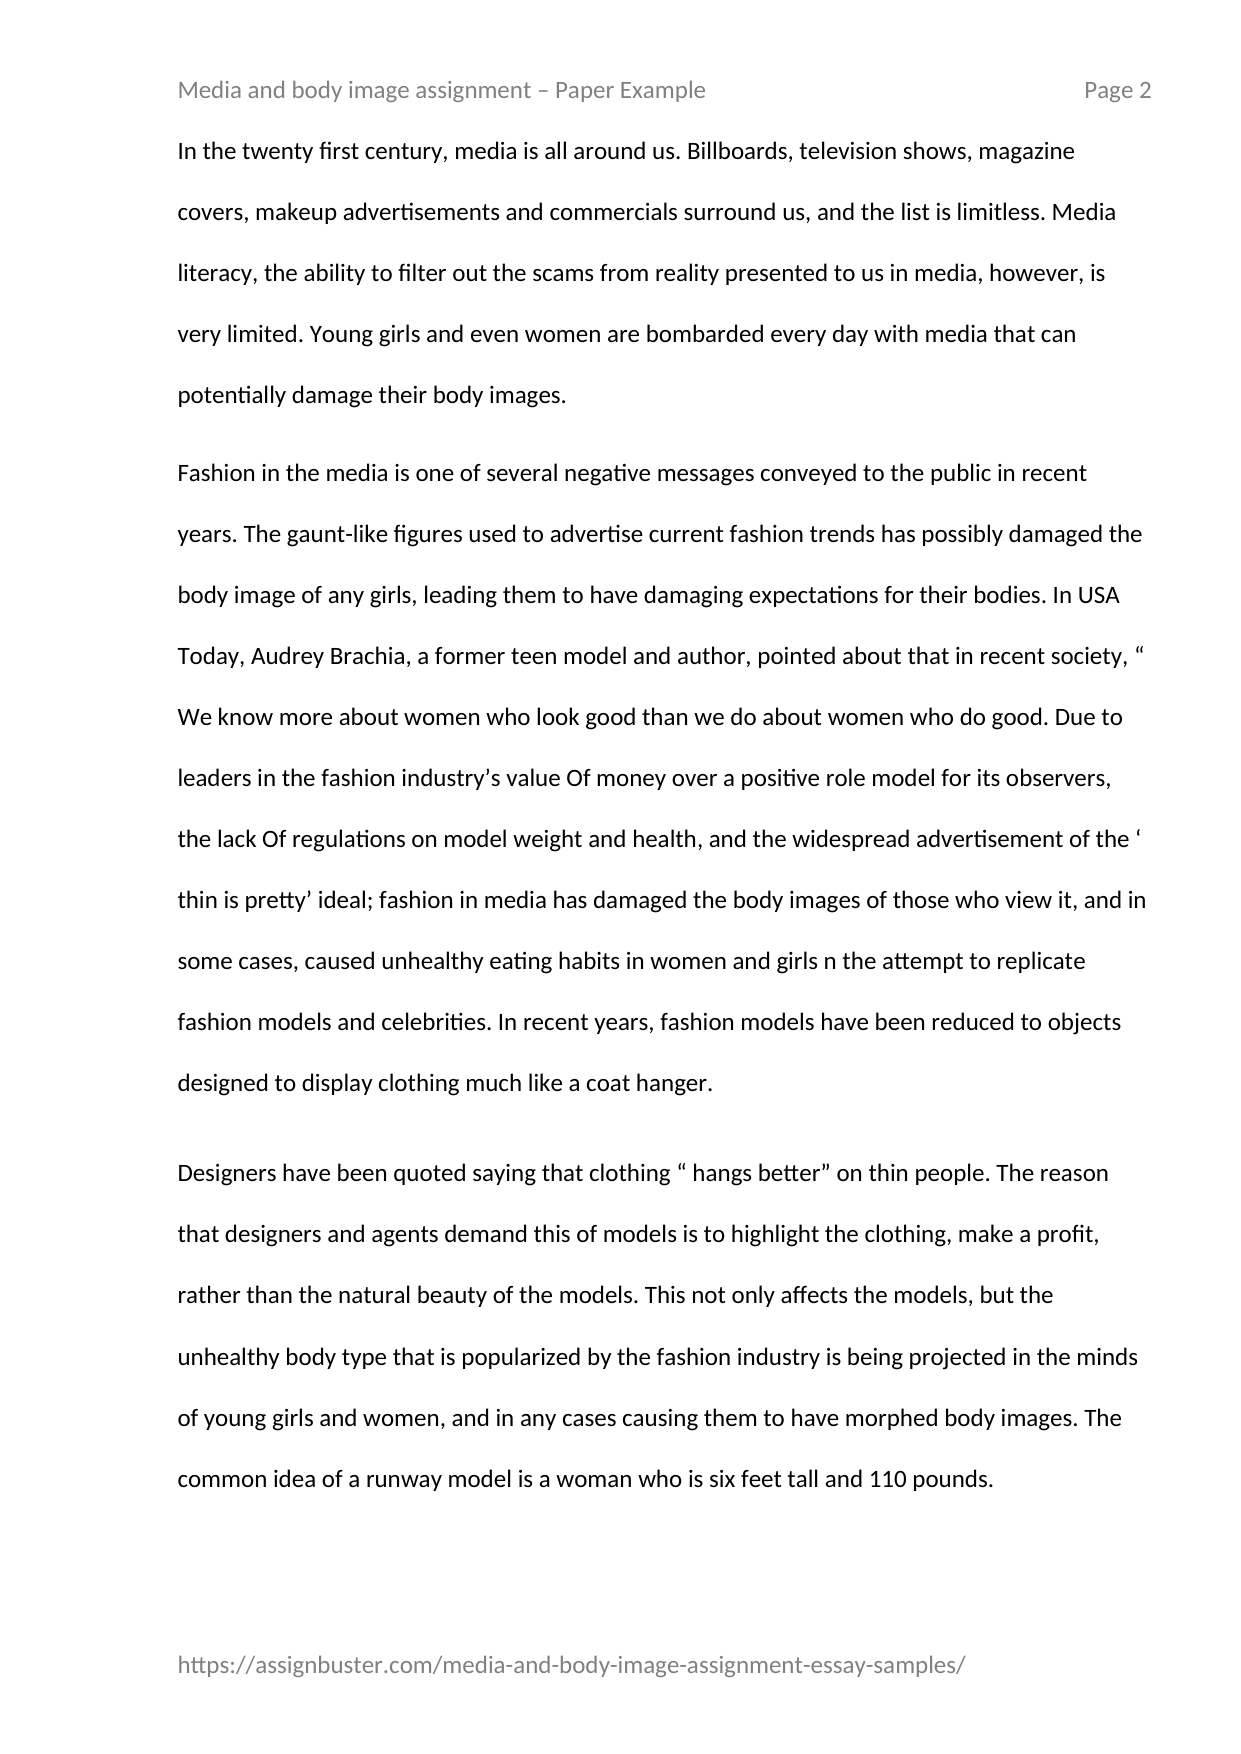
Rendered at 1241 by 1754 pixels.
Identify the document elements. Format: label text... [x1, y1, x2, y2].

text Fashion in the media is one of several negative messages conveyed to the public in recent years. The gaunt-like figures used to advertise current fashion trends has possibly damaged the body image of any girls, leading them to have damaging expectations for their bodies. In USA Today, Audrey Brachia, a former teen model and author, pointed about that in recent society, “ We know more about women who look good than we do about women who do good. Due to leaders in the fashion industry’s value Of money over a positive role model for its observers, the lack Of regulations on model weight and health, and the widespread advertisement of the ‘ thin is pretty’ ideal; fashion in media has damaged the body images of those who view it, and in some cases, caused unhealthy eating habits in women and girls n the attempt to replicate fashion models and celebrities. In recent years, fashion models have been reduced to objects designed to display clothing much like a coat hanger. [177, 457, 1152, 1098]
text In the twenty first century, media is all around us. Billboards, television shows, magazine covers, makeup advertisements and commercials surround us, and the list is limitless. Media literacy, the ability to filter out the scams from reality presented to us in media, however, is very limited. Young girls and even women are bombarded every day with media that can potentially damage their body images. [177, 135, 1152, 409]
text Designers have been quoted saying that clothing “ hangs better” on thin people. The reason that designers and agents demand this of models is to highlight the clothing, make a profit, rather than the natural beauty of the models. This not only affects the models, but the unhealthy body type that is popularized by the fashion industry is being projected in the minds of young girls and women, and in any cases causing them to have morphed body images. The common idea of a runway model is a woman who is six feet tall and 110 pounds. [177, 1158, 1152, 1493]
